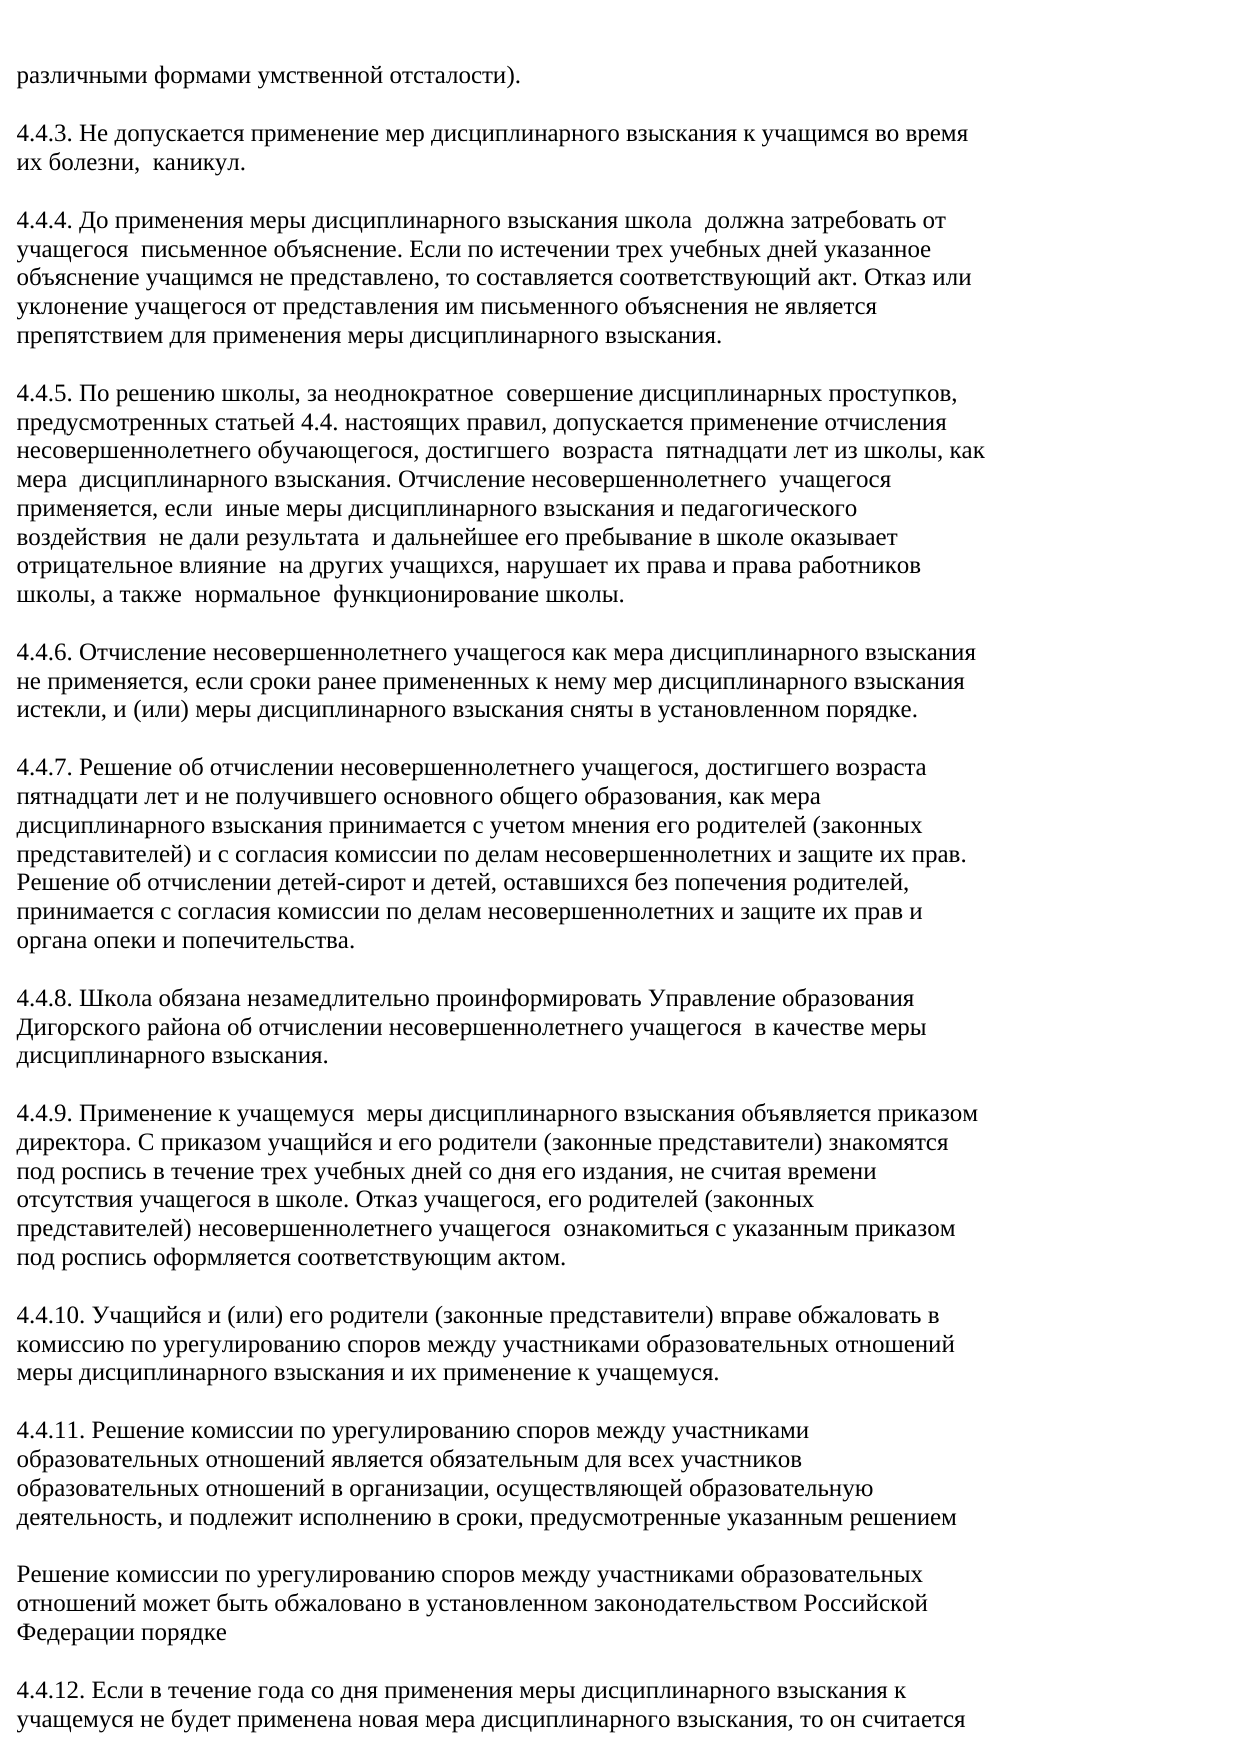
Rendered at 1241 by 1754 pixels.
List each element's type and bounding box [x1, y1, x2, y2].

table_header [15, 30, 1226, 1734]
